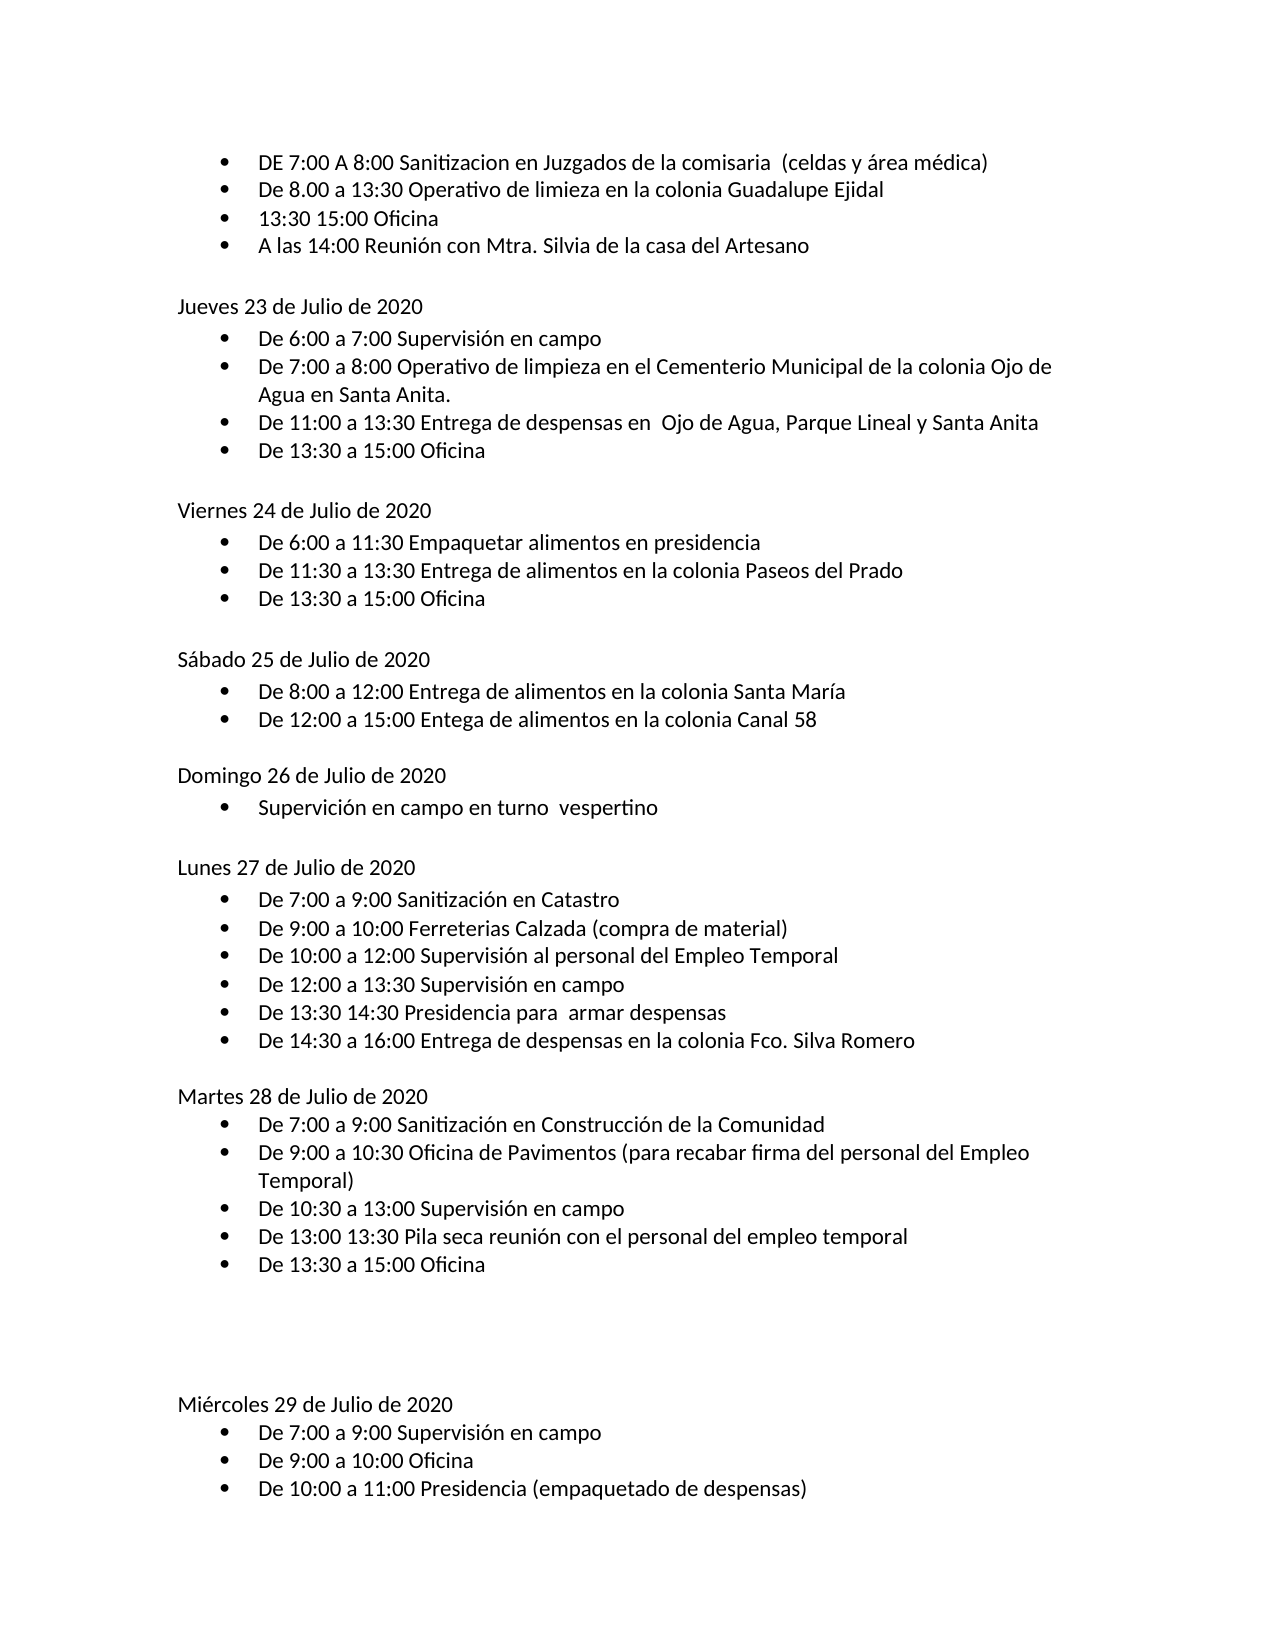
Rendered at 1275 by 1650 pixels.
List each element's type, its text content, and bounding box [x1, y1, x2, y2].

list De 12:00 a 15:00 Entega de alimentos en la colonia Canal 58 [221, 705, 1098, 733]
list De 14:30 a 16:00 Entrega de despensas en la colonia Fco. Silva Romero [221, 1026, 1098, 1054]
text Lunes 27 de Julio de 2020 [177, 853, 1098, 881]
list De 13:30 14:30 Presidencia para armar despensas [221, 998, 1098, 1026]
list De 10:00 a 11:00 Presidencia (empaquetado de despensas) [221, 1474, 1098, 1502]
list 13:30 15:00 Oficina [221, 204, 1098, 232]
list De 8.00 a 13:30 Operativo de limieza en la colonia Guadalupe Ejidal [221, 176, 1098, 204]
list De 10:30 a 13:00 Supervisión en campo [221, 1194, 1098, 1222]
list A las 14:00 Reunión con Mtra. Silvia de la casa del Artesano [221, 232, 1098, 260]
list De 7:00 a 8:00 Operativo de limpieza en el Cementerio Municipal de la colonia Ojo de Agua en Santa Anita. [221, 352, 1098, 408]
list DE 7:00 A 8:00 Sanitizacion en Juzgados de la comisaria (celdas y área médica) [221, 148, 1098, 176]
list De 13:30 a 15:00 Oficina [221, 436, 1098, 464]
list De 11:30 a 13:30 Entrega de alimentos en la colonia Paseos del Prado [221, 557, 1098, 584]
list De 9:00 a 10:30 Oficina de Pavimentos (para recabar firma del personal del Empleo Temporal) [221, 1138, 1098, 1194]
text Domingo 26 de Julio de 2020 [177, 761, 1098, 789]
list De 13:30 a 15:00 Oficina [221, 584, 1098, 613]
list De 10:00 a 12:00 Supervisión al personal del Empleo Temporal [221, 942, 1098, 970]
list De 7:00 a 9:00 Supervisión en campo [221, 1418, 1098, 1446]
list Supervición en campo en turno vespertino [221, 793, 1098, 821]
list De 13:30 a 15:00 Oficina [221, 1250, 1098, 1278]
list De 8:00 a 12:00 Entrega de alimentos en la colonia Santa María [221, 677, 1098, 705]
list De 9:00 a 10:00 Ferreterias Calzada (compra de material) [221, 914, 1098, 942]
list De 6:00 a 7:00 Supervisión en campo [221, 324, 1098, 352]
text Martes 28 de Julio de 2020 [177, 1082, 1098, 1110]
list De 9:00 a 10:00 Oficina [221, 1446, 1098, 1474]
list De 7:00 a 9:00 Sanitización en Construcción de la Comunidad [221, 1110, 1098, 1138]
text Miércoles 29 de Julio de 2020 [177, 1390, 1098, 1418]
text Sábado 25 de Julio de 2020 [177, 645, 1098, 673]
list De 13:00 13:30 Pila seca reunión con el personal del empleo temporal [221, 1222, 1098, 1250]
list De 12:00 a 13:30 Supervisión en campo [221, 970, 1098, 998]
text Viernes 24 de Julio de 2020 [177, 496, 1098, 524]
text Jueves 23 de Julio de 2020 [177, 292, 1098, 320]
list De 7:00 a 9:00 Sanitización en Catastro [221, 886, 1098, 914]
list De 6:00 a 11:30 Empaquetar alimentos en presidencia [221, 528, 1098, 557]
list De 11:00 a 13:30 Entrega de despensas en Ojo de Agua, Parque Lineal y Santa Anita [221, 408, 1098, 436]
